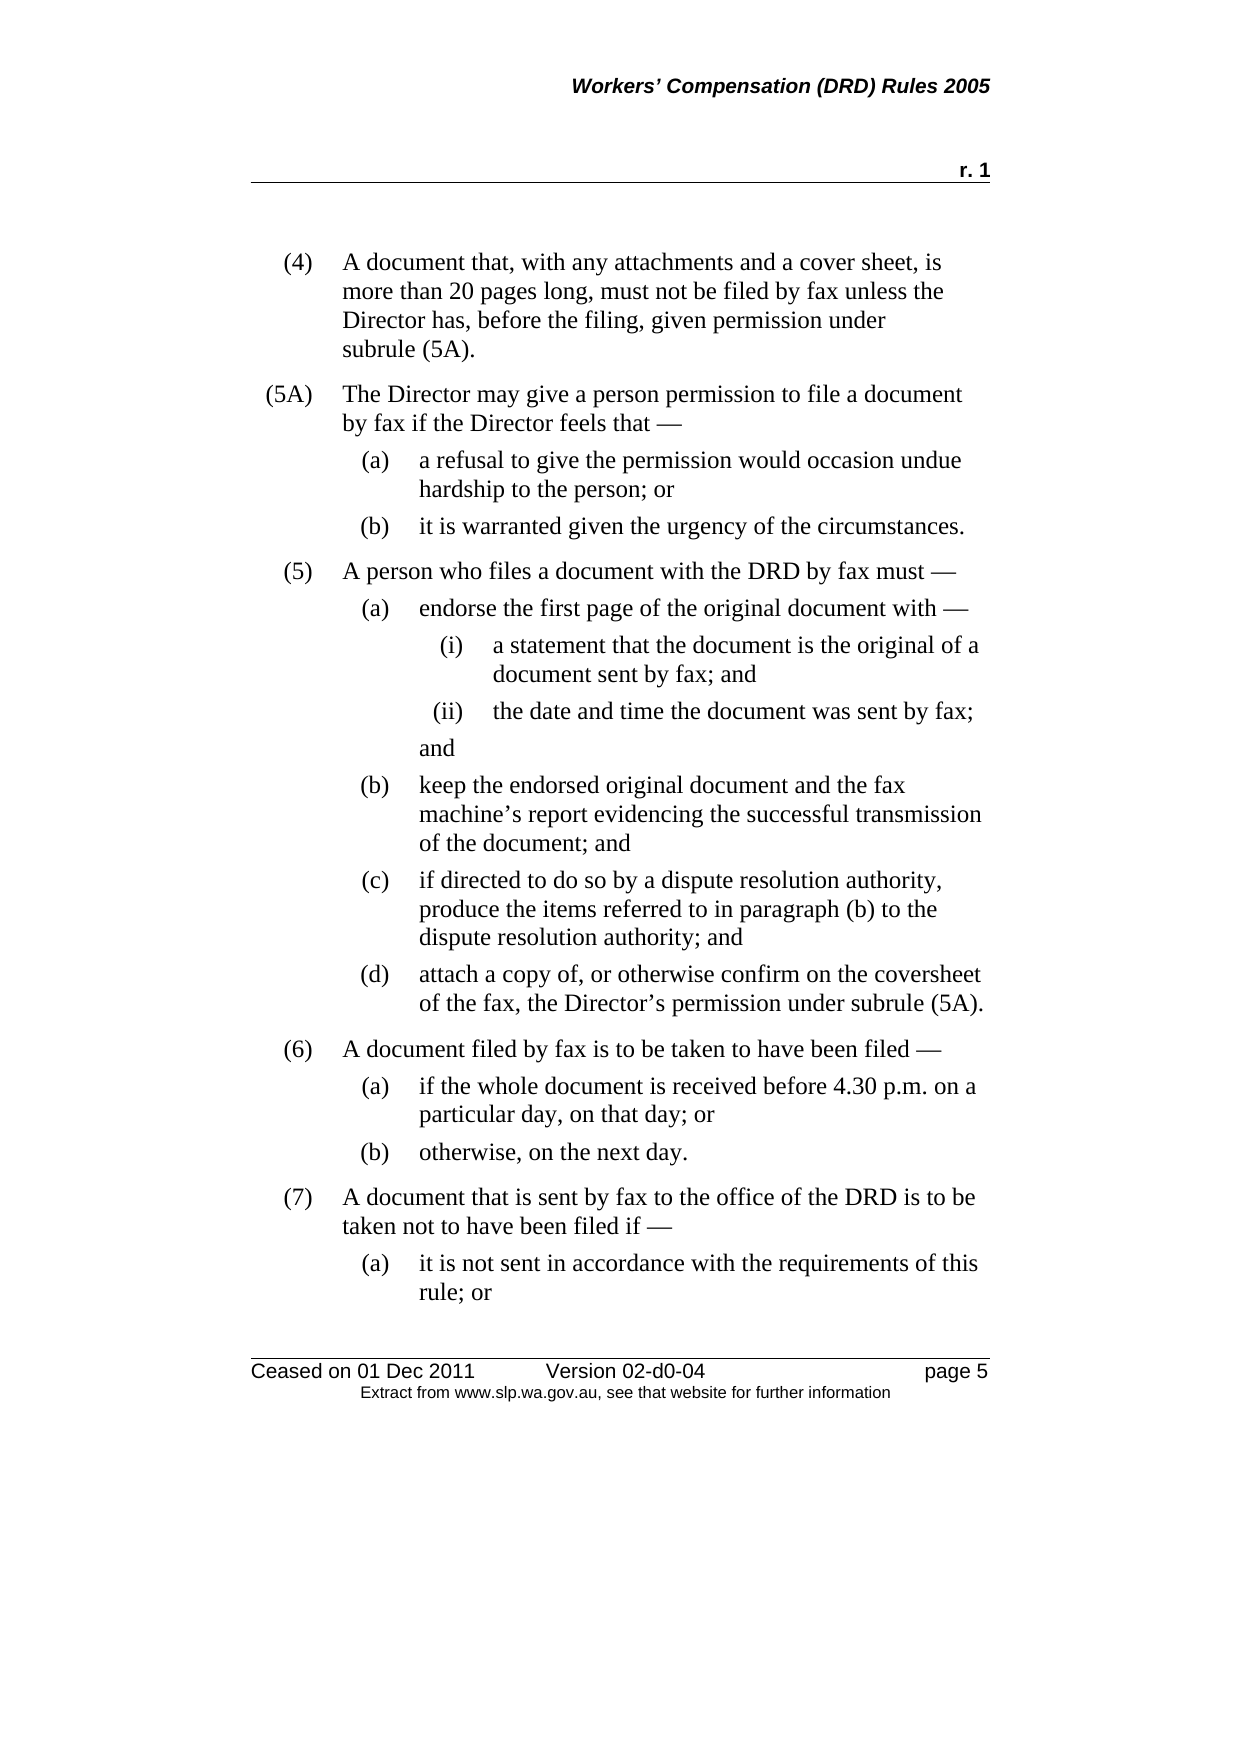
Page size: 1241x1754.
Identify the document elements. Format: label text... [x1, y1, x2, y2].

text (d) attach a copy of, or otherwise confirm on the coversheet of the fax, the Director’s permission under subrule (5A). [251, 959, 990, 1017]
text (a) a refusal to give the permission would occasion undue hardship to the person; or [251, 445, 990, 502]
text (4) A document that, with any attachments and a cover sheet, is more than 20 pages long, must not be filed by fax unless the Director has, before the filing, given permission under subrule (5A). [251, 247, 990, 362]
text (5A) The Director may give a person permission to file a document by fax if the Director feels that — [251, 379, 990, 437]
text (5) A person who files a document with the DRD by fax must — [251, 556, 990, 585]
text (b) otherwise, on the next day. [251, 1137, 990, 1165]
text (a) it is not sent in accordance with the requirements of this rule; or [251, 1248, 990, 1305]
text (6) A document filed by fax is to be taken to have been filed — [251, 1034, 990, 1062]
text (a) if the whole document is received before 4.30 p.m. on a particular day, on that day; or [251, 1071, 990, 1128]
text (b) it is warranted given the urgency of the circumstances. [251, 511, 990, 539]
text (b) keep the endorsed original document and the fax machine’s report evidencing the successful transmission of the document; and [251, 770, 990, 857]
text (c) if directed to do so by a dispute resolution authority, produce the items referred to in paragraph (b) to the dispute resolution authority; and [251, 865, 990, 951]
text (a) endorse the first page of the original document with — [251, 593, 990, 622]
text and [251, 733, 990, 762]
text (7) A document that is sent by fax to the office of the DRD is to be taken not to have been filed if — [251, 1182, 990, 1239]
text (ii) the date and time the document was sent by fax; [251, 696, 990, 725]
text (i) a statement that the document is the original of a document sent by fax; and [251, 630, 990, 688]
